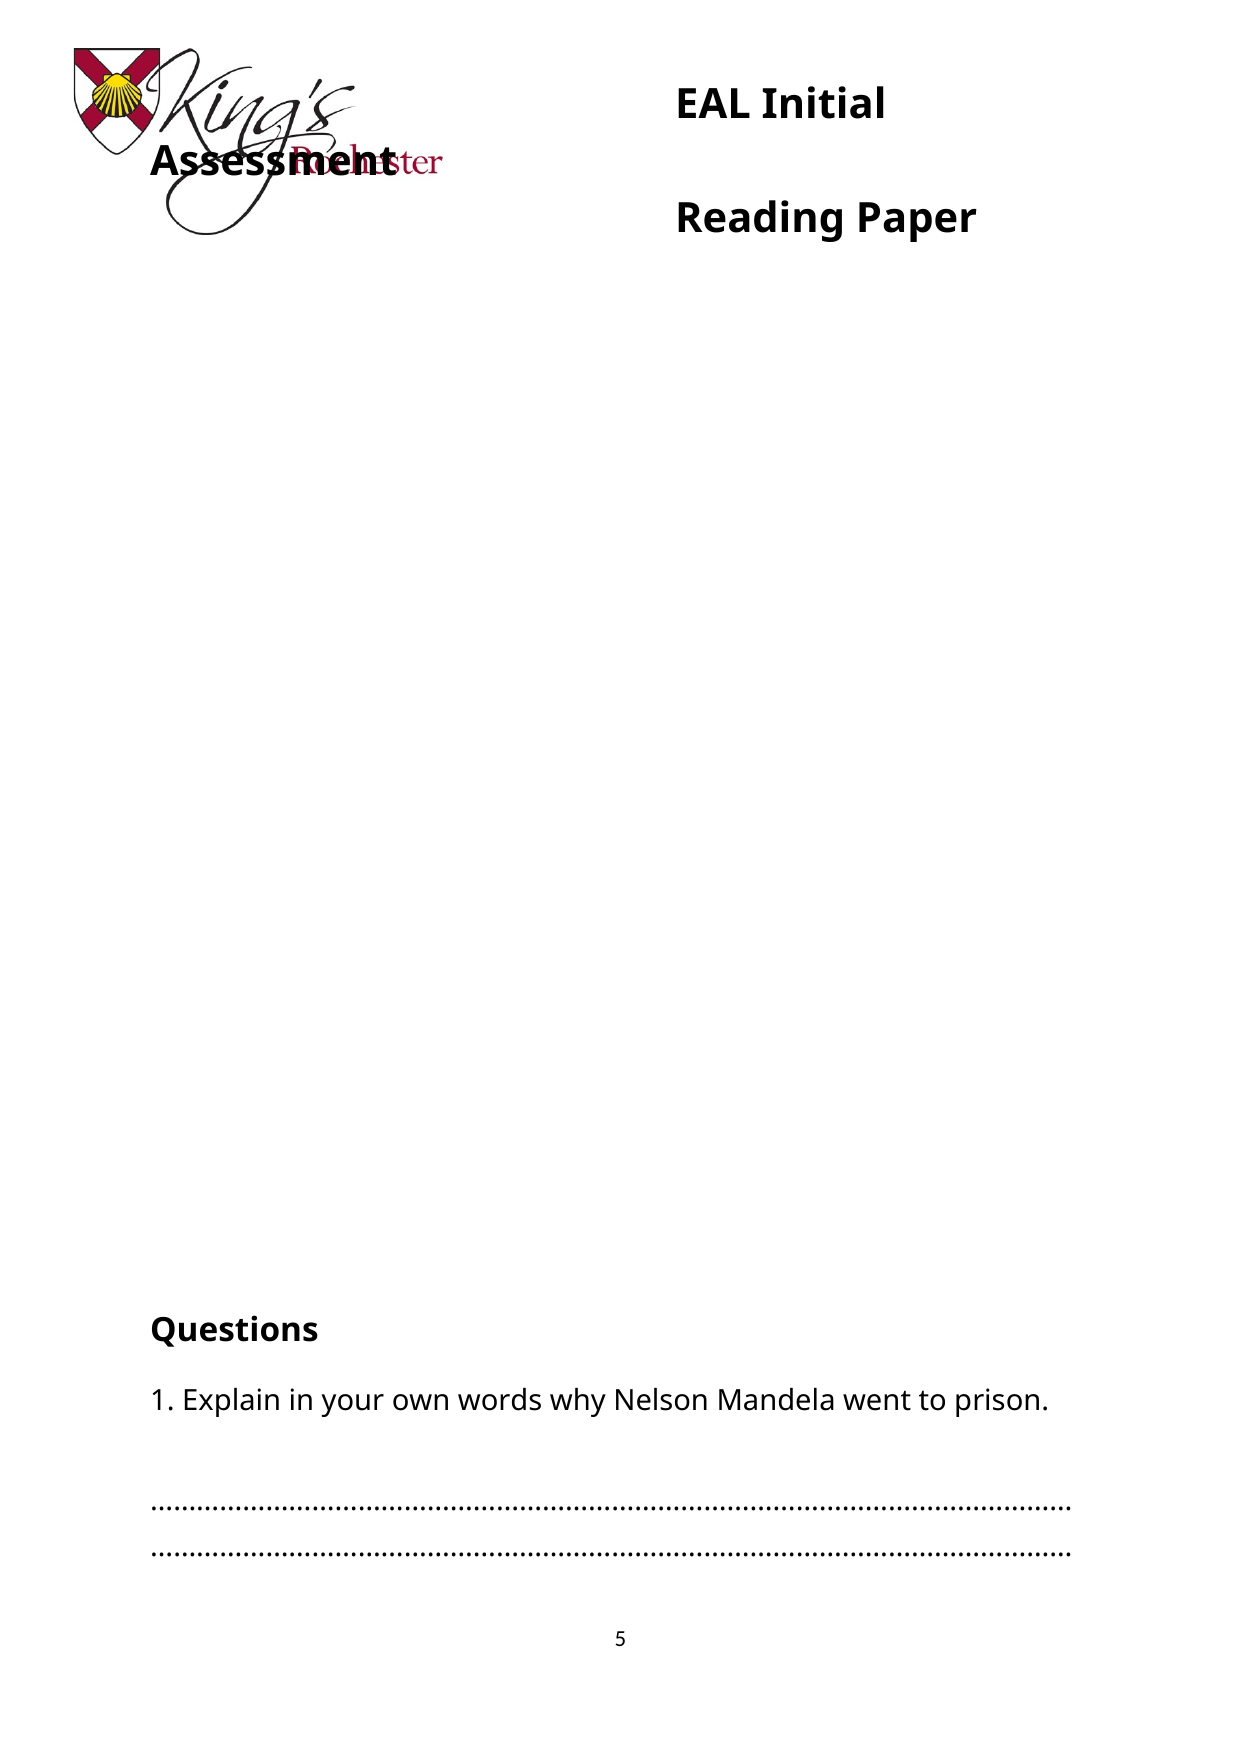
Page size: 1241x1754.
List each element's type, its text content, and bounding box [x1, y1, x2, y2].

picture [73, 48, 443, 235]
text 1. Explain in your own words why Nelson Mandela went to prison. [150, 1379, 1090, 1418]
text Questions [150, 1306, 1090, 1351]
